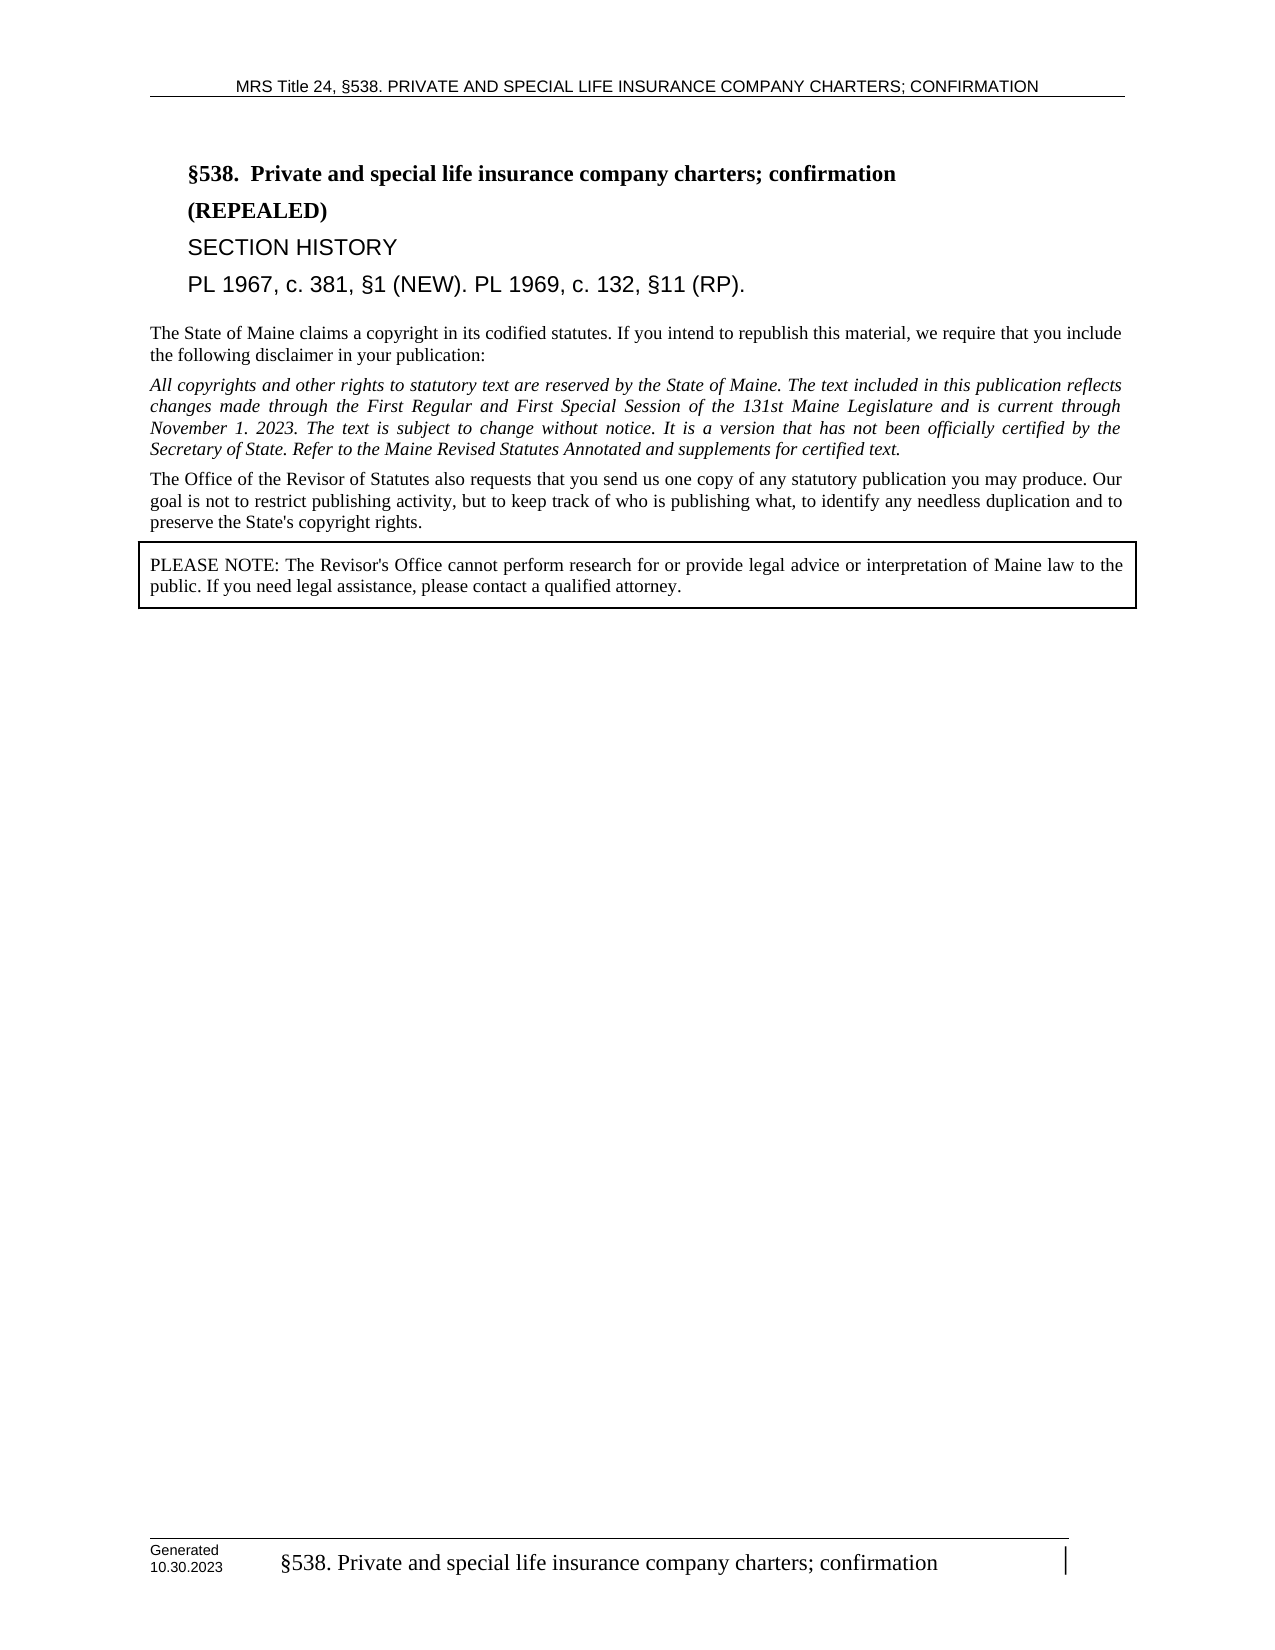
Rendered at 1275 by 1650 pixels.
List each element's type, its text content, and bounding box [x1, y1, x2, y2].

text (REPEALED) [187, 197, 1125, 223]
text §538. Private and special life insurance company charters; confirmation [187, 160, 1125, 187]
text The Office of the Revisor of Statutes also requests that you send us one copy of any statutory publication you may produce. Our goal is not to restrict publishing activity, but to keep track of who is publishing what, to identify any needless duplication and to preserve the State's copyright rights. [150, 468, 1125, 533]
text All copyrights and other rights to statutory text are reserved by the State of Maine. The text included in this publication reflects changes made through the First Regular and First Special Session of the 131st Maine Legislature and is current through November 1. 2023 . The text is subject to change without notice. It is a version that has not been officially certified by the Secretary of State. Refer to the Maine Revised Statutes Annotated and supplements for certified text. [150, 373, 1125, 460]
text SECTION HISTORY [187, 234, 1125, 260]
text The State of Maine claims a copyright in its codified statutes. If you intend to republish this material, we require that you include the following disclaimer in your publication: [150, 322, 1125, 365]
text PLEASE NOTE: The Revisor's Office cannot perform research for or provide legal advice or interpretation of Maine law to the public. If you need legal assistance, please contact a qualified attorney. [140, 543, 1135, 607]
text PL 1967, c. 381, §1 (NEW). PL 1969, c. 132, §11 (RP). [187, 271, 1125, 297]
